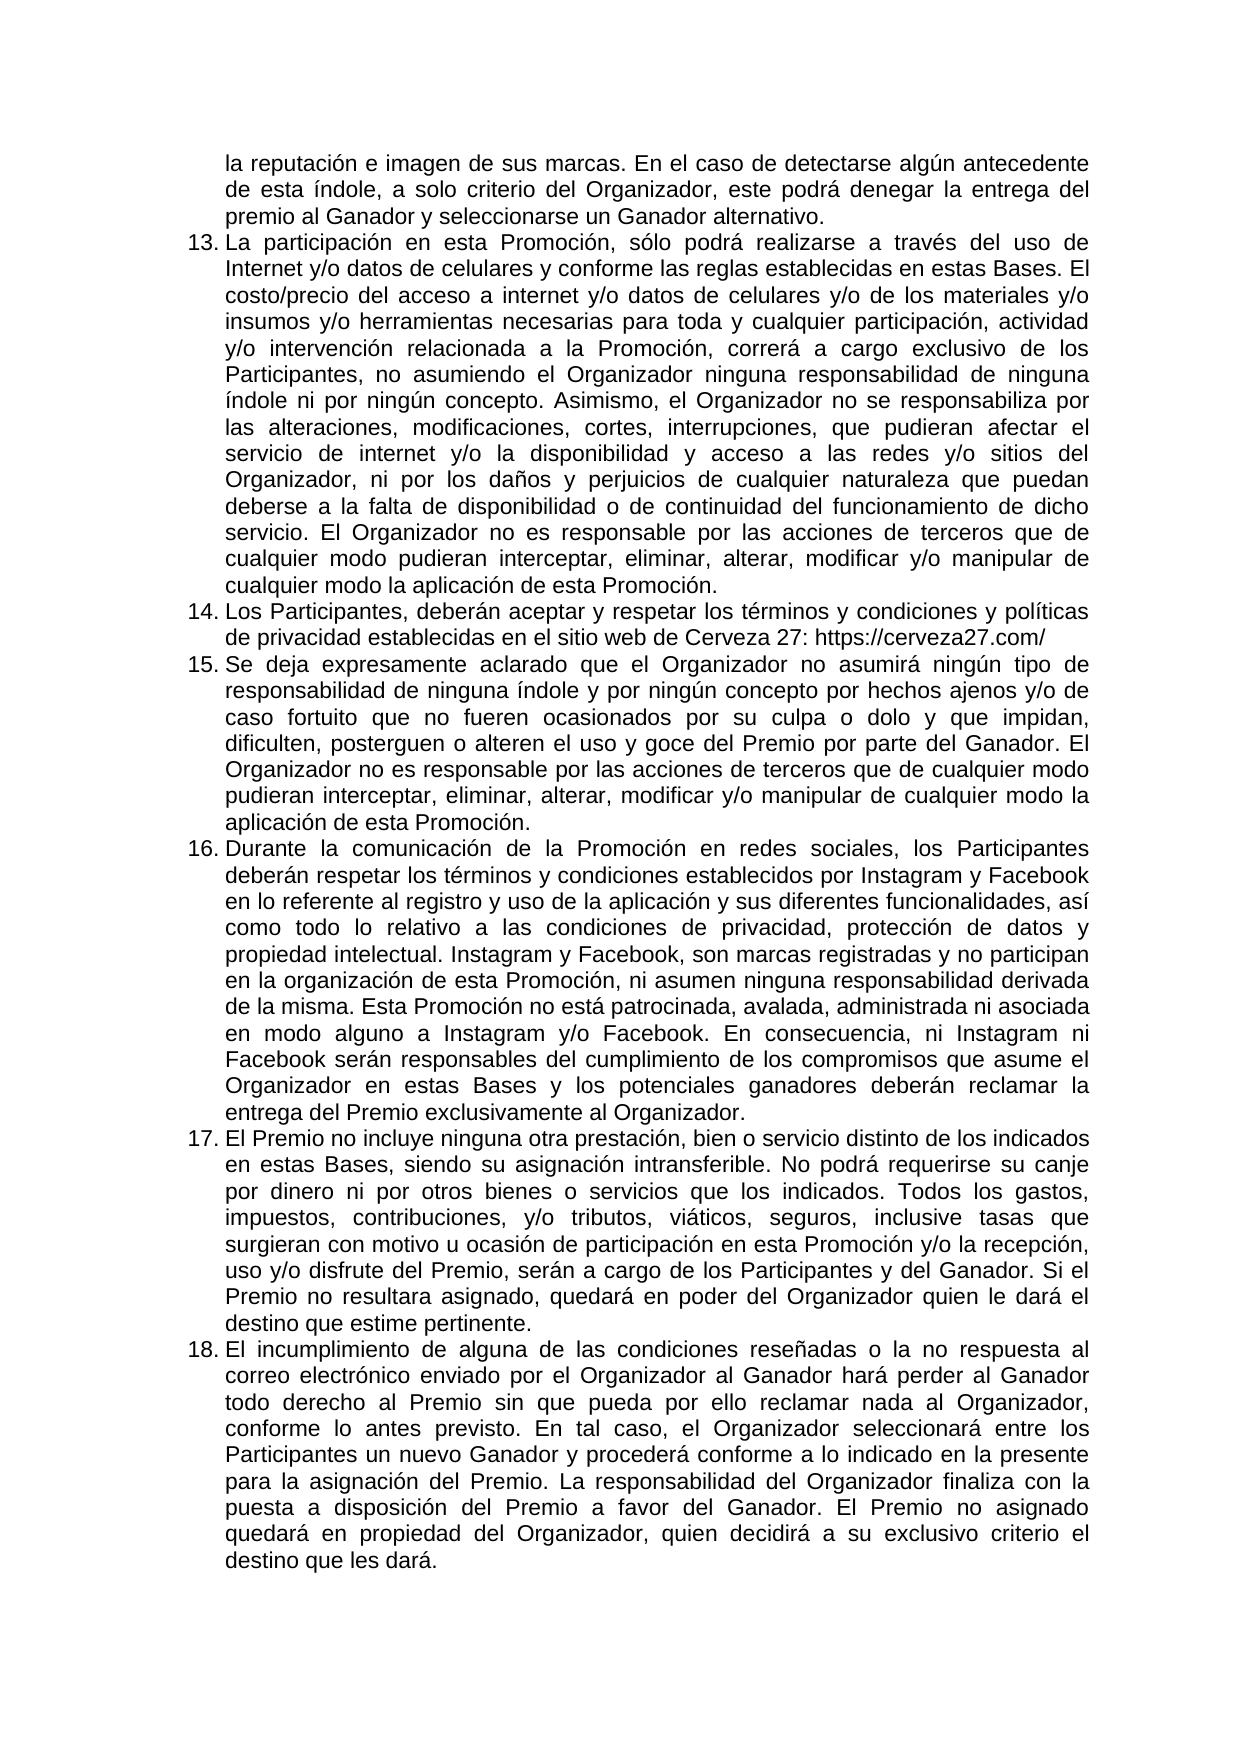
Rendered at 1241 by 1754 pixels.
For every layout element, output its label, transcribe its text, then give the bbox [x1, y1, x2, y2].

list Se deja expresamente aclarado que el Organizador no asumirá ningún tipo de responsabilidad de ninguna índole y por ningún concepto por hechos ajenos y/o de caso fortuito que no fueren ocasionados por su culpa o dolo y que impidan, dificulten, posterguen o alteren el uso y goce del Premio por parte del Ganador. El Organizador no es responsable por las acciones de terceros que de cualquier modo pudieran interceptar, eliminar, alterar, modificar y/o manipular de cualquier modo la aplicación de esta Promoción. [187, 651, 1090, 835]
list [187, 150, 1090, 229]
list Los Participantes, deberán aceptar y respetar los términos y condiciones y políticas de privacidad establecidas en el sitio web de Cerveza 27: https://cerveza27.com/ [187, 598, 1090, 651]
list La participación en esta Promoción, sólo podrá realizarse a través del uso de Internet y/o datos de celulares y conforme las reglas establecidas en estas Bases. El costo/precio del acceso a internet y/o datos de celulares y/o de los materiales y/o insumos y/o herramientas necesarias para toda y cualquier participación, actividad y/o intervención relacionada a la Promoción, correrá a cargo exclusivo de los Participantes, no asumiendo el Organizador ninguna responsabilidad de ninguna índole ni por ningún concepto. Asimismo, el Organizador no se responsabiliza por las alteraciones, modificaciones, cortes, interrupciones, que pudieran afectar el servicio de internet y/o la disponibilidad y acceso a las redes y/o sitios del Organizador, ni por los daños y perjuicios de cualquier naturaleza que puedan deberse a la falta de disponibilidad o de continuidad del funcionamiento de dicho servicio. El Organizador no es responsable por las acciones de terceros que de cualquier modo pudieran interceptar, eliminar, alterar, modificar y/o manipular de cualquier modo la aplicación de esta Promoción. [187, 229, 1090, 598]
list El Premio no incluye ninguna otra prestación, bien o servicio distinto de los indicados en estas Bases, siendo su asignación intransferible. No podrá requerirse su canje por dinero ni por otros bienes o servicios que los indicados. Todos los gastos, impuestos, contribuciones, y/o tributos, viáticos, seguros, inclusive tasas que surgieran con motivo u ocasión de participación en esta Promoción y/o la recepción, uso y/o disfrute del Premio, serán a cargo de los Participantes y del Ganador. Si el Premio no resultara asignado, quedará en poder del Organizador quien le dará el destino que estime pertinente. [187, 1125, 1090, 1336]
list El incumplimiento de alguna de las condiciones reseñadas o la no respuesta al correo electrónico enviado por el Organizador al Ganador hará perder al Ganador todo derecho al Premio sin que pueda por ello reclamar nada al Organizador, conforme lo antes previsto. En tal caso, el Organizador seleccionará entre los Participantes un nuevo Ganador y procederá conforme a lo indicado en la presente para la asignación del Premio. La responsabilidad del Organizador finaliza con la puesta a disposición del Premio a favor del Ganador. El Premio no asignado quedará en propiedad del Organizador, quien decidirá a su exclusivo criterio el destino que les dará. [187, 1336, 1090, 1573]
list Durante la comunicación de la Promoción en redes sociales, los Participantes deberán respetar los términos y condiciones establecidos por Instagram y Facebook en lo referente al registro y uso de la aplicación y sus diferentes funcionalidades, así como todo lo relativo a las condiciones de privacidad, protección de datos y propiedad intelectual. Instagram y Facebook, son marcas registradas y no participan en la organización de esta Promoción, ni asumen ninguna responsabilidad derivada de la misma. Esta Promoción no está patrocinada, avalada, administrada ni asociada en modo alguno a Instagram y/o Facebook. En consecuencia, ni Instagram ni Facebook serán responsables del cumplimiento de los compromisos que asume el Organizador en estas Bases y los potenciales ganadores deberán reclamar la entrega del Premio exclusivamente al Organizador. [187, 835, 1090, 1125]
